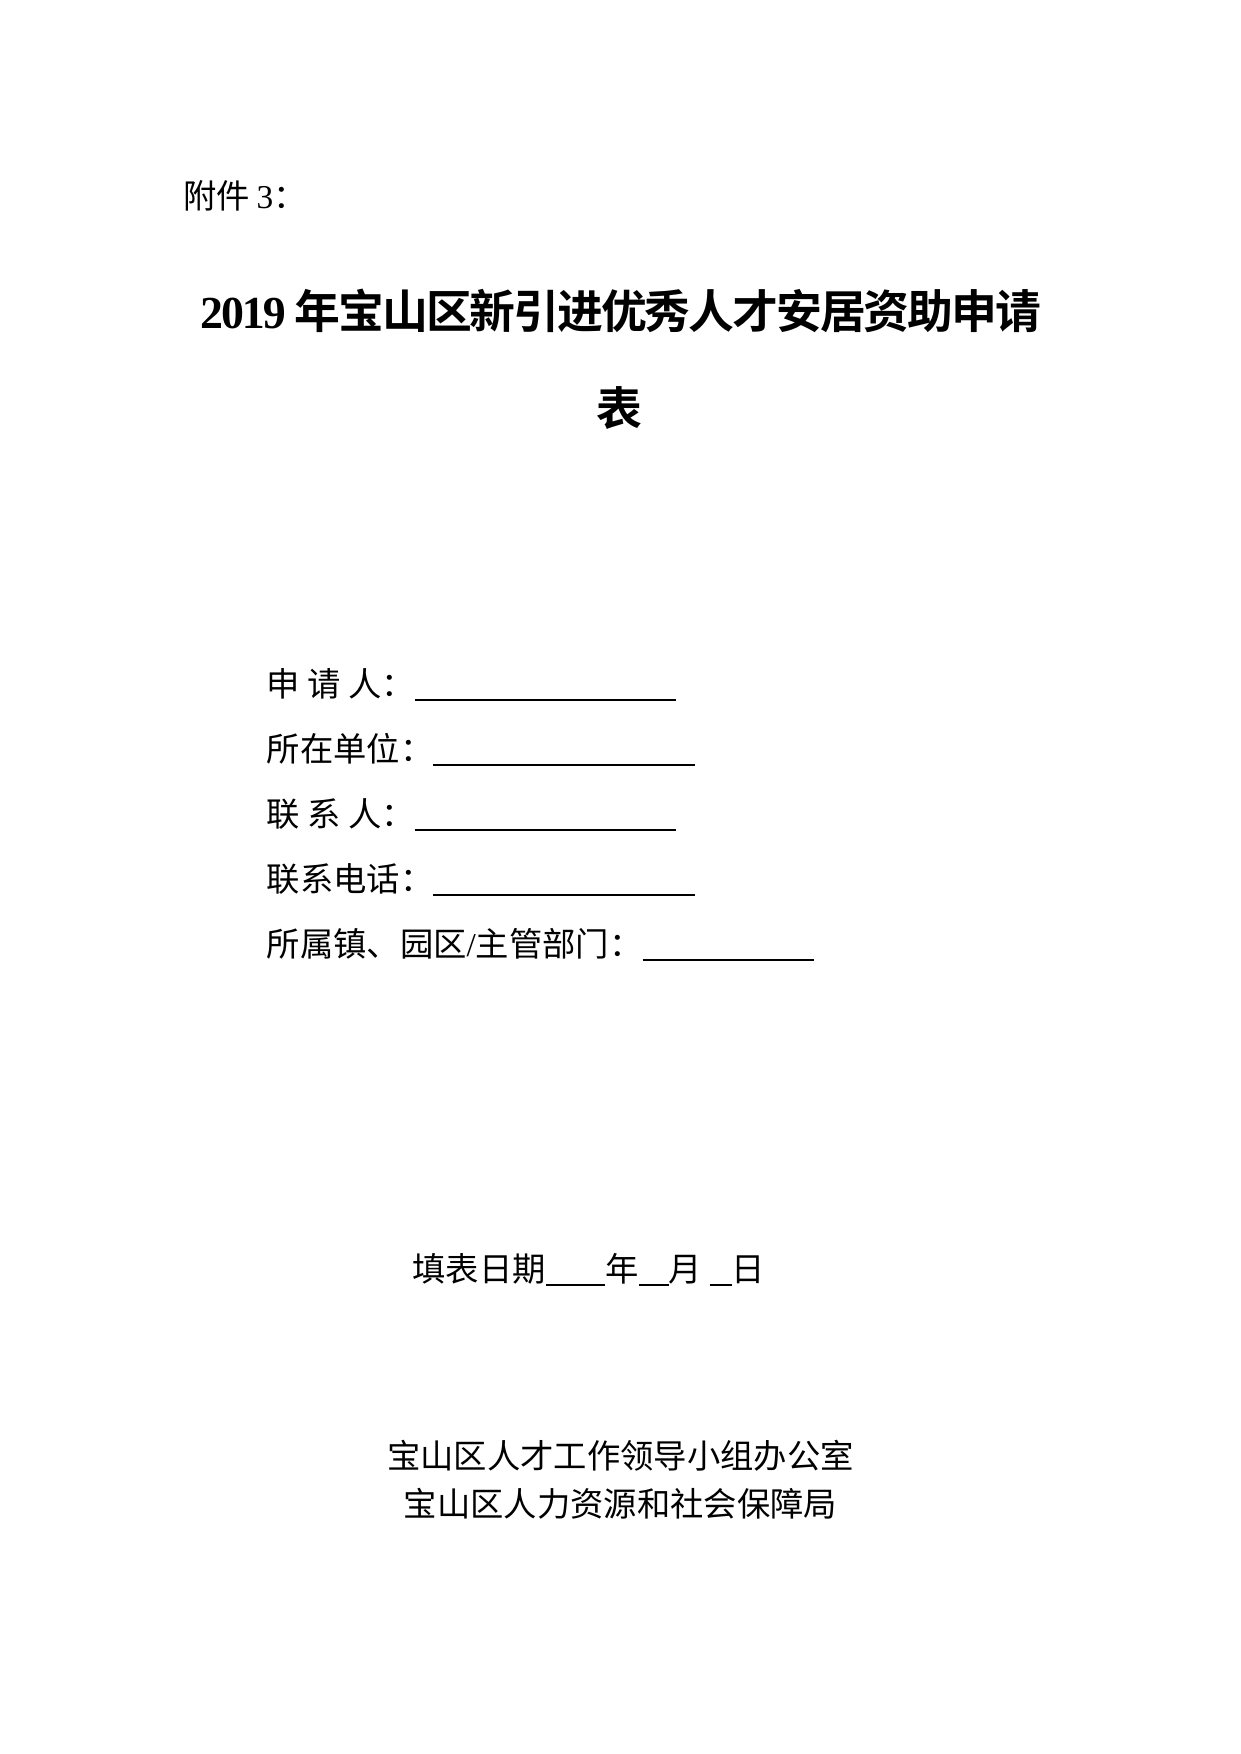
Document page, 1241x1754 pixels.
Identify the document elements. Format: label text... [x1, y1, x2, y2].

text 填表日期 年 月 日 [120, 1234, 1057, 1299]
text 宝山区人力资源和社会保障局 [183, 1478, 1057, 1526]
text 所在单位： [183, 714, 1057, 779]
text 联系电话： [183, 844, 1057, 909]
text 联 系 人： [183, 779, 1057, 844]
text 所属镇、园区/主管部门： [183, 909, 1057, 974]
text 宝山区人才工作领导小组办公室 [183, 1429, 1057, 1478]
text 2019年宝山区新引进优秀人才安居资助申请表 [183, 259, 1057, 454]
text 申 请 人： [183, 649, 1057, 714]
text 附件3： [183, 162, 1057, 227]
